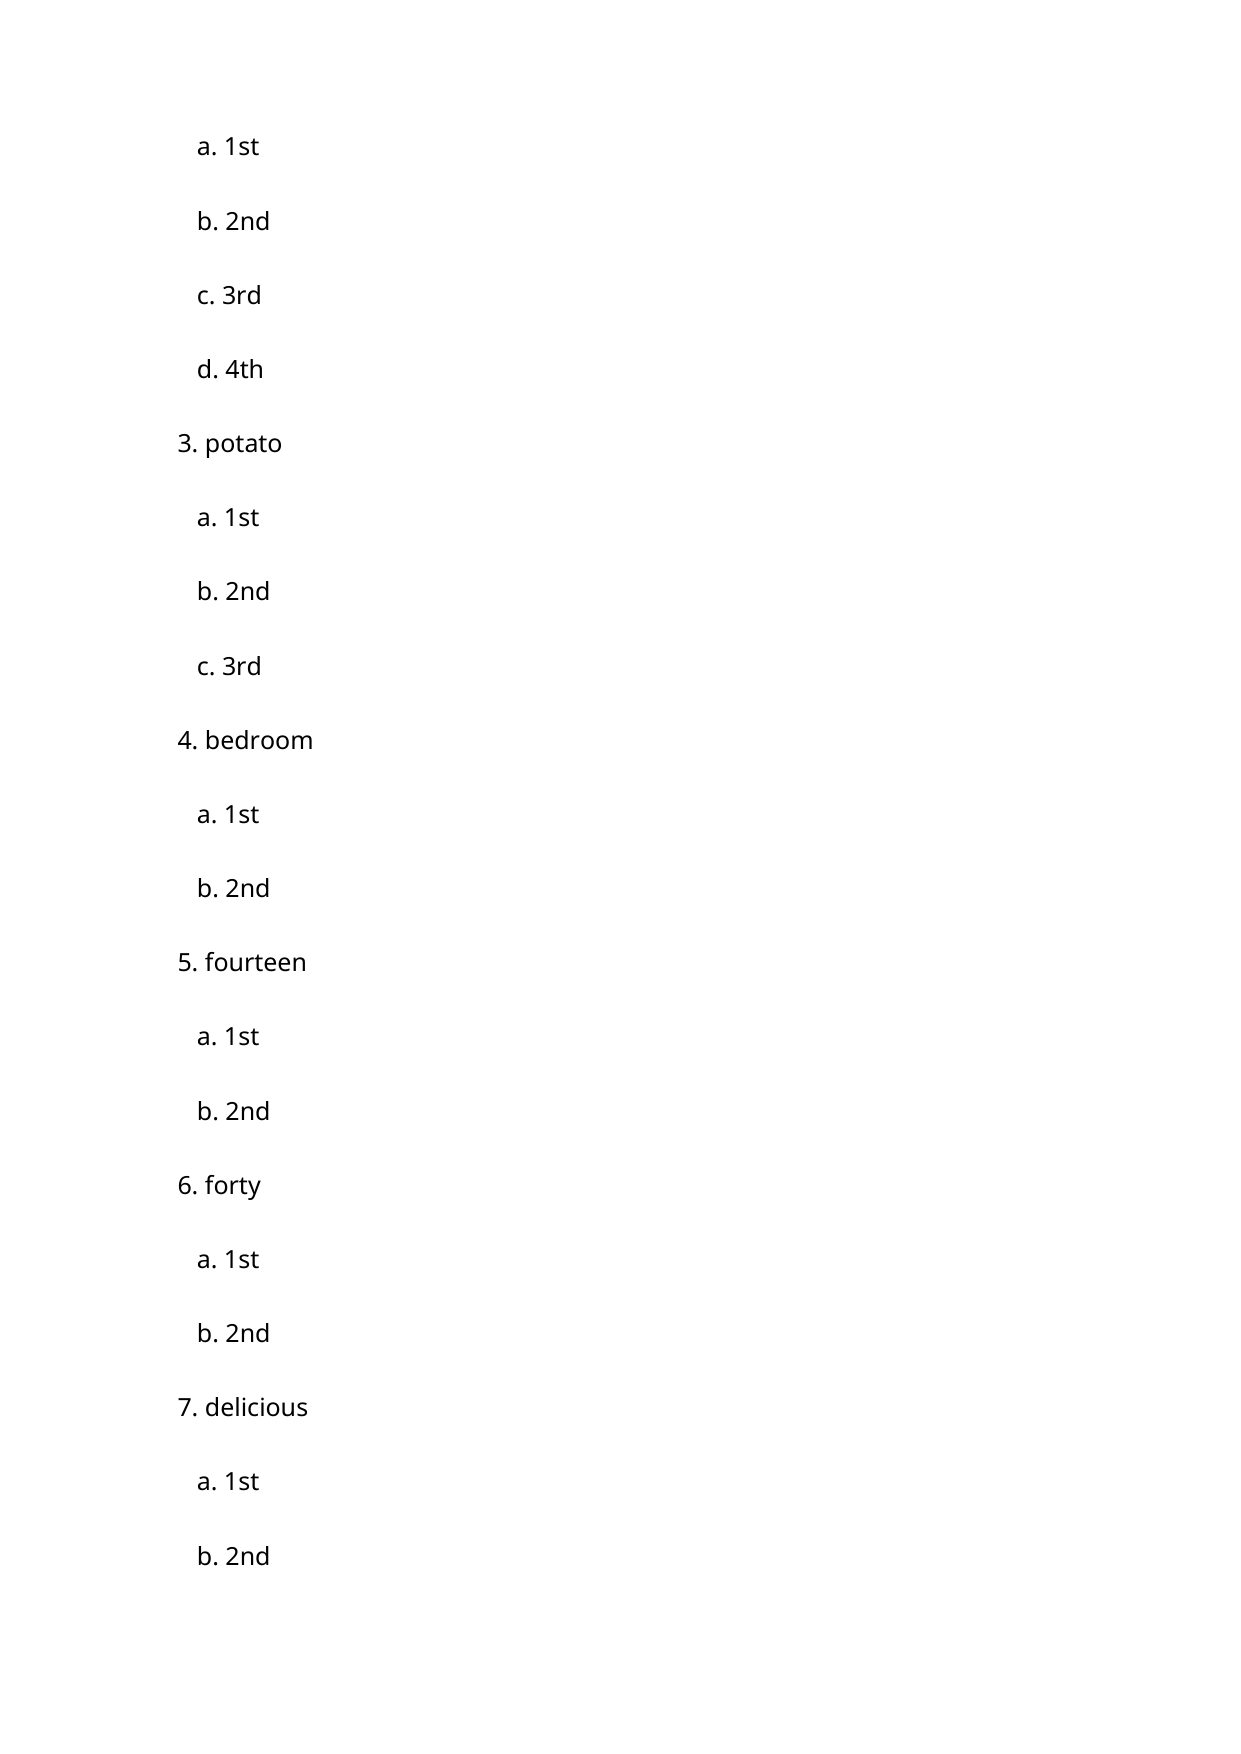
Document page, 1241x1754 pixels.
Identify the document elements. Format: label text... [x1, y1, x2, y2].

text 7. delicious [177, 1379, 1152, 1424]
text 3. potato [177, 415, 1152, 460]
text a. 1st [177, 786, 1152, 831]
text b. 2nd [177, 563, 1152, 608]
text a. 1st [177, 1231, 1152, 1276]
text c. 3rd [177, 637, 1152, 682]
text a. 1st [177, 118, 1152, 163]
text b. 2nd [177, 1305, 1152, 1350]
text b. 2nd [177, 1082, 1152, 1127]
text a. 1st [177, 1453, 1152, 1498]
text a. 1st [177, 1008, 1152, 1053]
text b. 2nd [177, 192, 1152, 237]
text c. 3rd [177, 266, 1152, 311]
text d. 4th [177, 341, 1152, 386]
text 6. forty [177, 1156, 1152, 1201]
text 4. bedroom [177, 711, 1152, 756]
text b. 2nd [177, 860, 1152, 905]
text 5. fourteen [177, 934, 1152, 979]
text b. 2nd [177, 1527, 1152, 1572]
text a. 1st [177, 489, 1152, 534]
